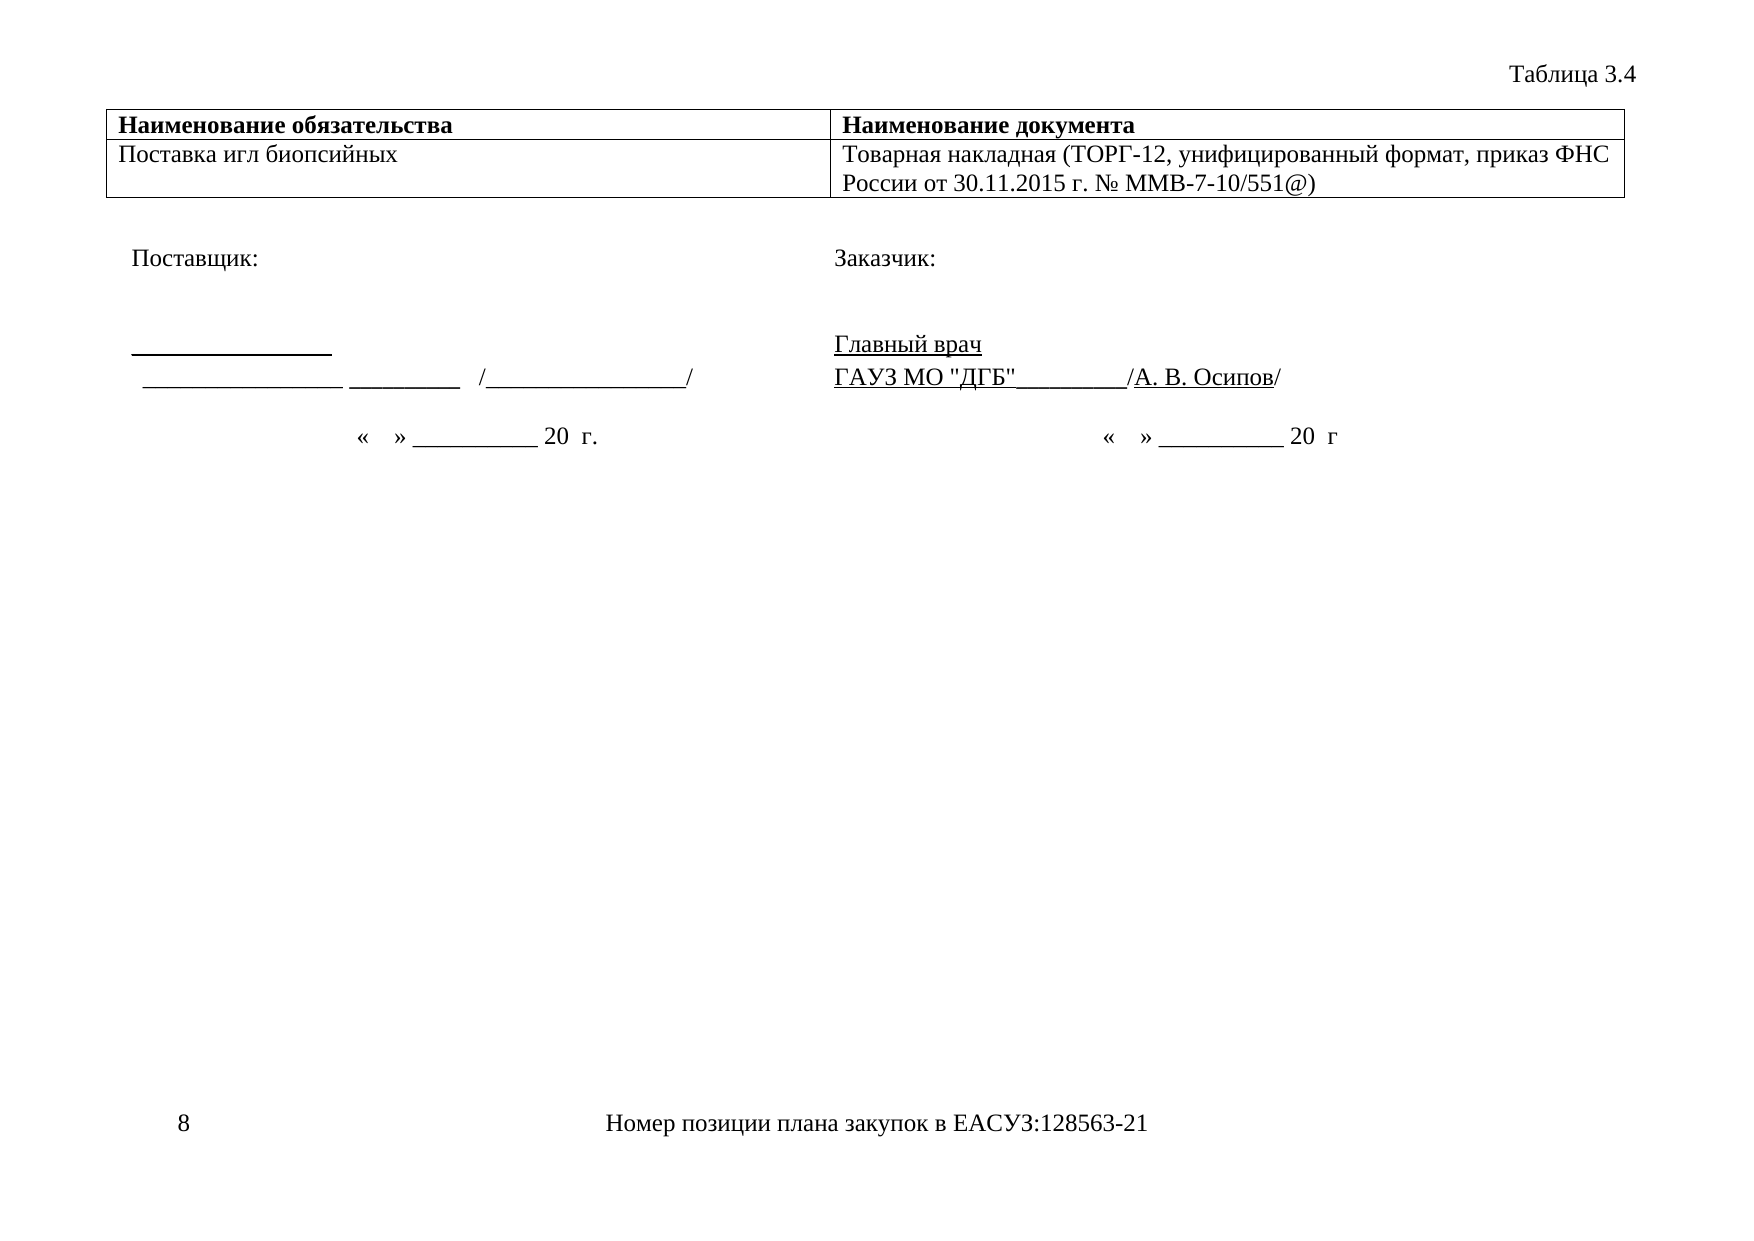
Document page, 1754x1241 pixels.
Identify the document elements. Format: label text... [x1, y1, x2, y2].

table_cell Товарная накладная (ТОРГ-12, унифицированный формат, приказ ФНС России от 30.11.2015 г. № ММВ-7-10/551@) [831, 140, 1624, 197]
table_cell Поставка игл биопсийных [107, 140, 830, 197]
table_cell ГАУЗ МО "ДГБ"__________/А. В. Осипов/ « » __________ 20 г [823, 358, 1617, 478]
table_header Наименование обязательства [107, 110, 830, 138]
table_cell ________________ [131, 329, 823, 358]
table_header Наименование документа [831, 110, 1624, 138]
table_cell ________________ __________ /________________/ « » __________ 20 г. [131, 358, 823, 478]
table_header Поставщик: [131, 243, 823, 329]
text Таблица 3.4 [118, 59, 1636, 88]
table_header Заказчик: [823, 243, 1617, 329]
table_cell Главный врач [823, 329, 1617, 358]
